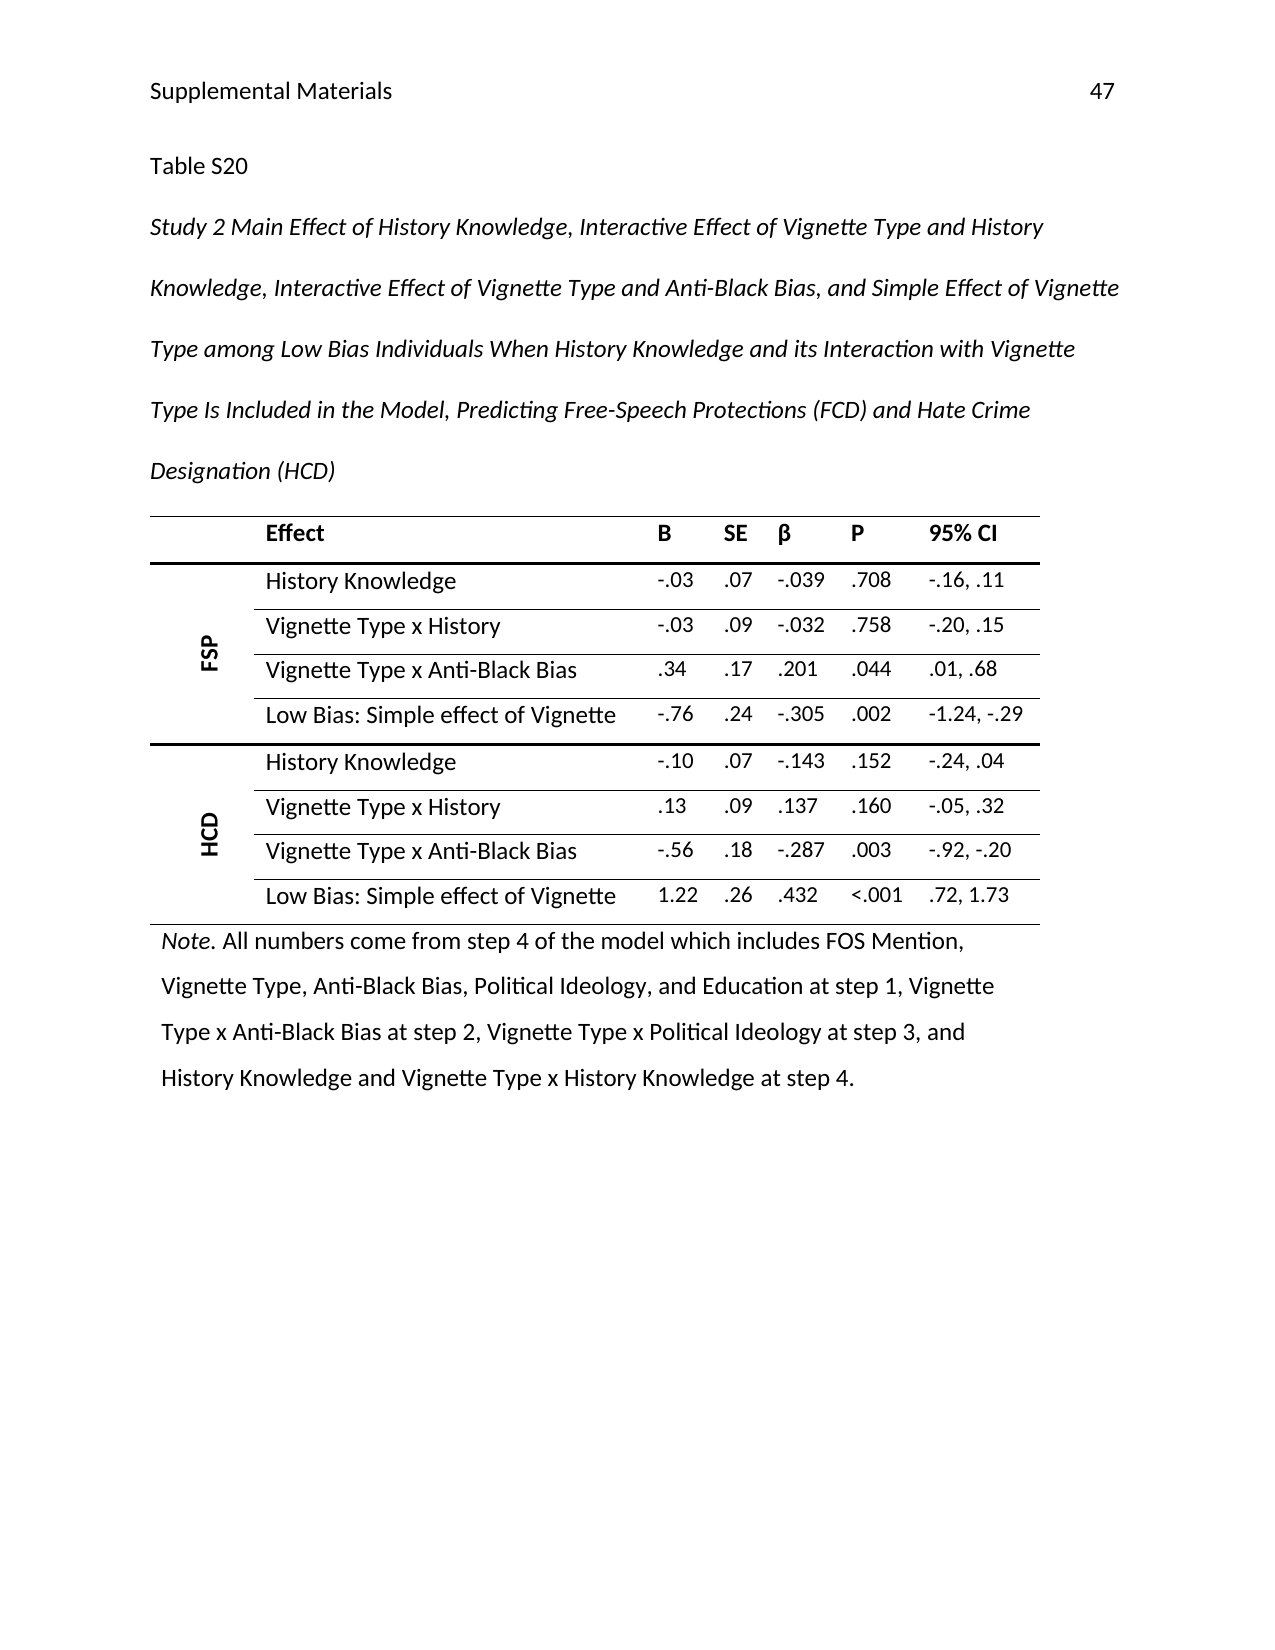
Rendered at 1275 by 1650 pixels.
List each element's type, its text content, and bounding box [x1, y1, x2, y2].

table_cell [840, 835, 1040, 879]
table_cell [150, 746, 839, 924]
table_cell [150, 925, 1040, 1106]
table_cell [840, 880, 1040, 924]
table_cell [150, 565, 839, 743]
text Table S20 [150, 150, 1125, 181]
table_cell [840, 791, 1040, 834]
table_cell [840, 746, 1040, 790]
text Study 2 Main Effect of History Knowledge, Interactive Effect of Vignette Type and History Knowledge, Interactive Effect of Vignette Type and Anti-Black Bias, and Simple Effect of Vignette Type among Low Bias Individuals When History Knowledge and its Interaction with Vignette Type Is Included in the Model, Predicting Free-Speech Protections (FCD) and Hate Crime Designation (HCD) [150, 211, 1125, 486]
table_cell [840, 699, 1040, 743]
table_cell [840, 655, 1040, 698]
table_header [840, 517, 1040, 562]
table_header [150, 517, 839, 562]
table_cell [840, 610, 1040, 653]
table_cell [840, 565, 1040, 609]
